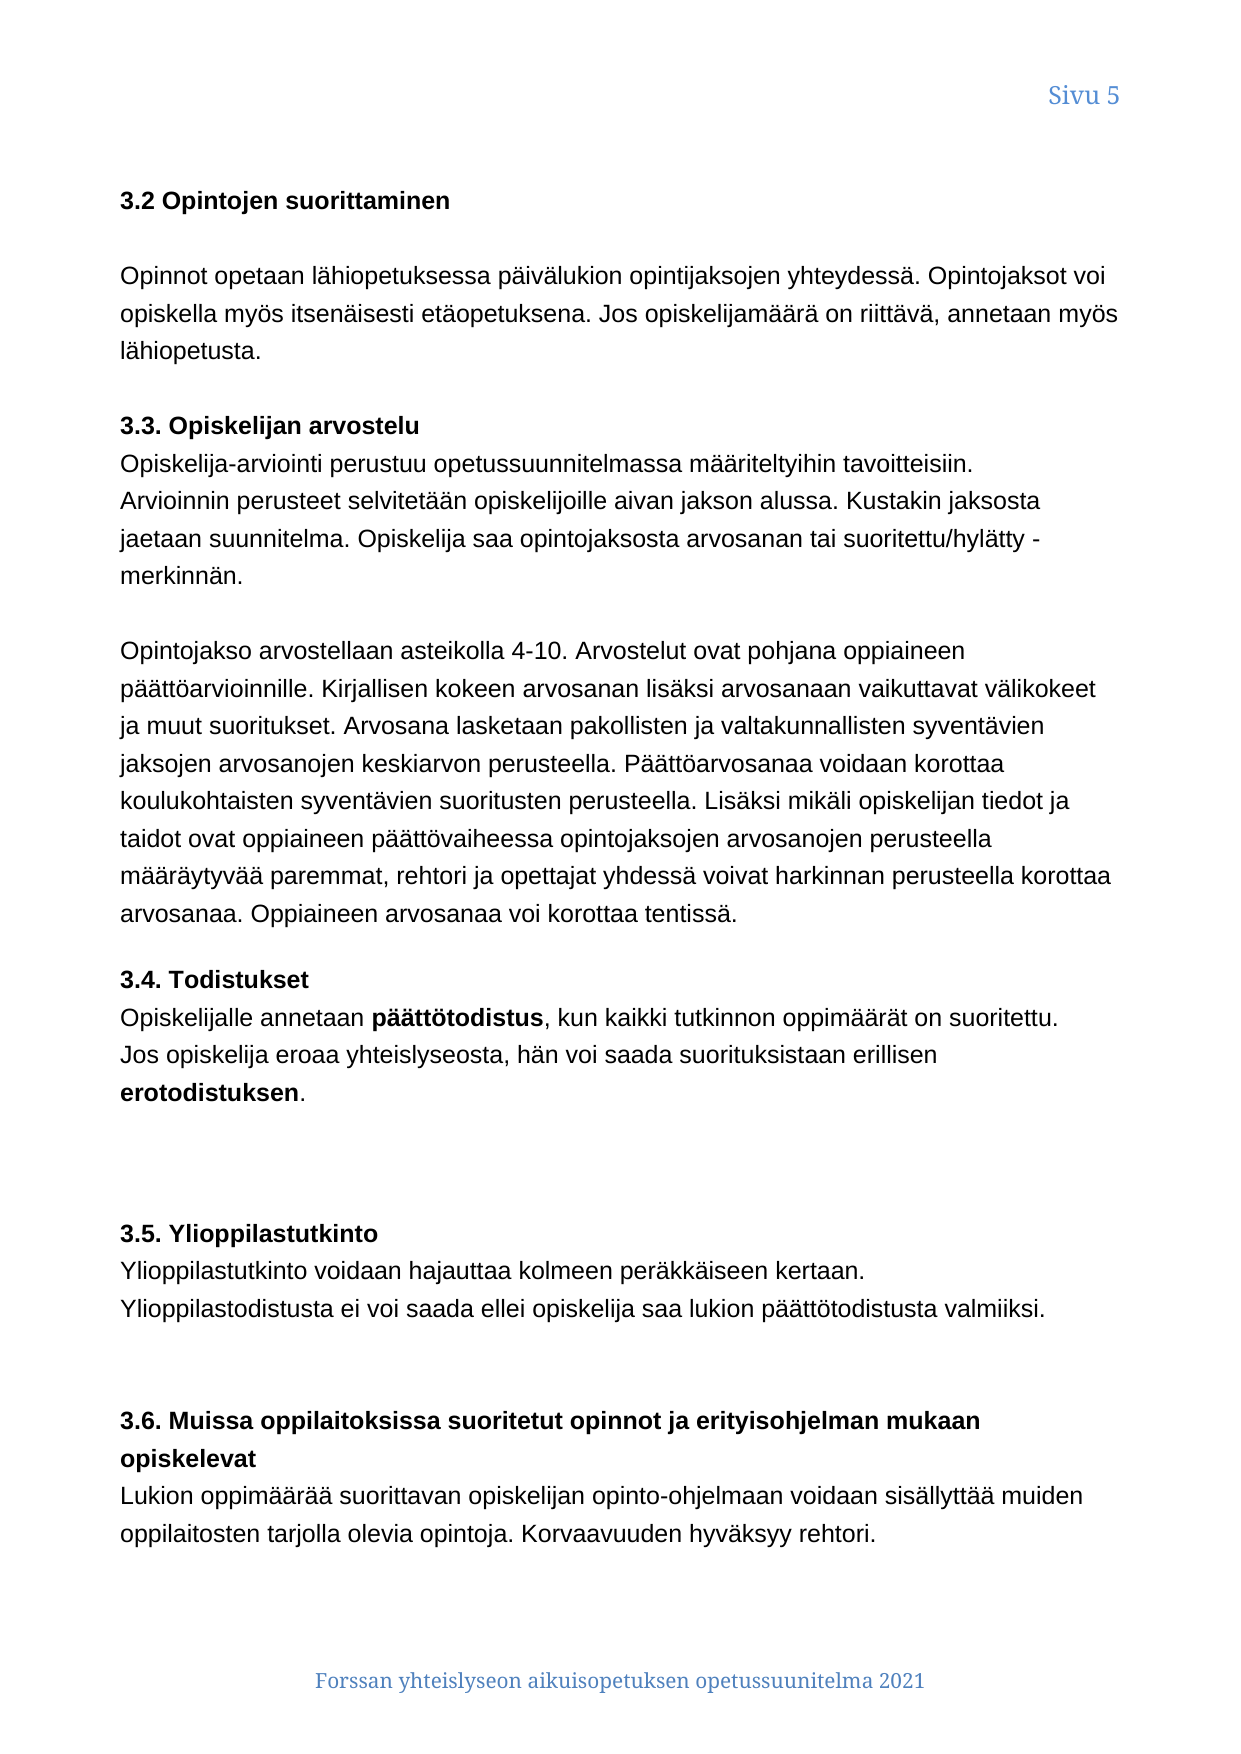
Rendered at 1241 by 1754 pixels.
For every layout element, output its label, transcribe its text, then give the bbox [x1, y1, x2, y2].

text 3.6. Muissa oppilaitoksissa suoritetut opinnot ja erityisohjelman mukaan opiskelevat [120, 1398, 1120, 1473]
text Opiskelijalle annetaan päättötodistus, kun kaikki tutkinnon oppimäärät on suoritettu. [120, 994, 1120, 1031]
text Jos opiskelija eroaa yhteislyseosta, hän voi saada suorituksistaan erillisen erotodistuksen. [120, 1031, 1120, 1106]
text 3.4. Todistukset [120, 956, 1120, 994]
text Ylioppilastutkinto voidaan hajauttaa kolmeen peräkkäiseen kertaan. [120, 1248, 1120, 1285]
text 3.3. Opiskelijan arvostelu [120, 403, 1120, 440]
text 3.2 Opintojen suorittaminen [120, 178, 1120, 215]
text Ylioppilastodistusta ei voi saada ellei opiskelija saa lukion päättötodistusta valmiiksi. [120, 1285, 1120, 1323]
text Lukion oppimäärää suorittavan opiskelijan opinto-ohjelmaan voidaan sisällyttää muiden oppilaitosten tarjolla olevia opintoja. Korvaavuuden hyväksyy rehtori. [120, 1473, 1120, 1548]
text 3.5. Ylioppilastutkinto [120, 1210, 1120, 1248]
text Opintojakso arvostellaan asteikolla 4-10. Arvostelut ovat pohjana oppiaineen päättöarvioinnille. Kirjallisen kokeen arvosanan lisäksi arvosanaan vaikuttavat välikokeet ja muut suoritukset. Arvosana lasketaan pakollisten ja valtakunnallisten syventävien jaksojen arvosanojen keskiarvon perusteella. Päättöarvosanaa voidaan korottaa koulukohtaisten syventävien suoritusten perusteella. Lisäksi mikäli opiskelijan tiedot ja taidot ovat oppiaineen päättövaiheessa opintojaksojen arvosanojen perusteella määräytyvää paremmat, rehtori ja opettajat yhdessä voivat harkinnan perusteella korottaa arvosanaa. Oppiaineen arvosanaa voi korottaa tentissä. [120, 628, 1120, 928]
text Opiskelija-arviointi perustuu opetussuunnitelmassa määriteltyihin tavoitteisiin. [120, 440, 1120, 478]
text Opinnot opetaan lähiopetuksessa päivälukion opintijaksojen yhteydessä. Opintojaksot voi opiskella myös itsenäisesti etäopetuksena. Jos opiskelijamäärä on riittävä, annetaan myös lähiopetusta. [120, 253, 1120, 365]
text Arvioinnin perusteet selvitetään opiskelijoille aivan jakson alussa. Kustakin jaksosta jaetaan suunnitelma. Opiskelija saa opintojaksosta arvosanan tai suoritettu/hylätty -merkinnän. [120, 478, 1120, 590]
